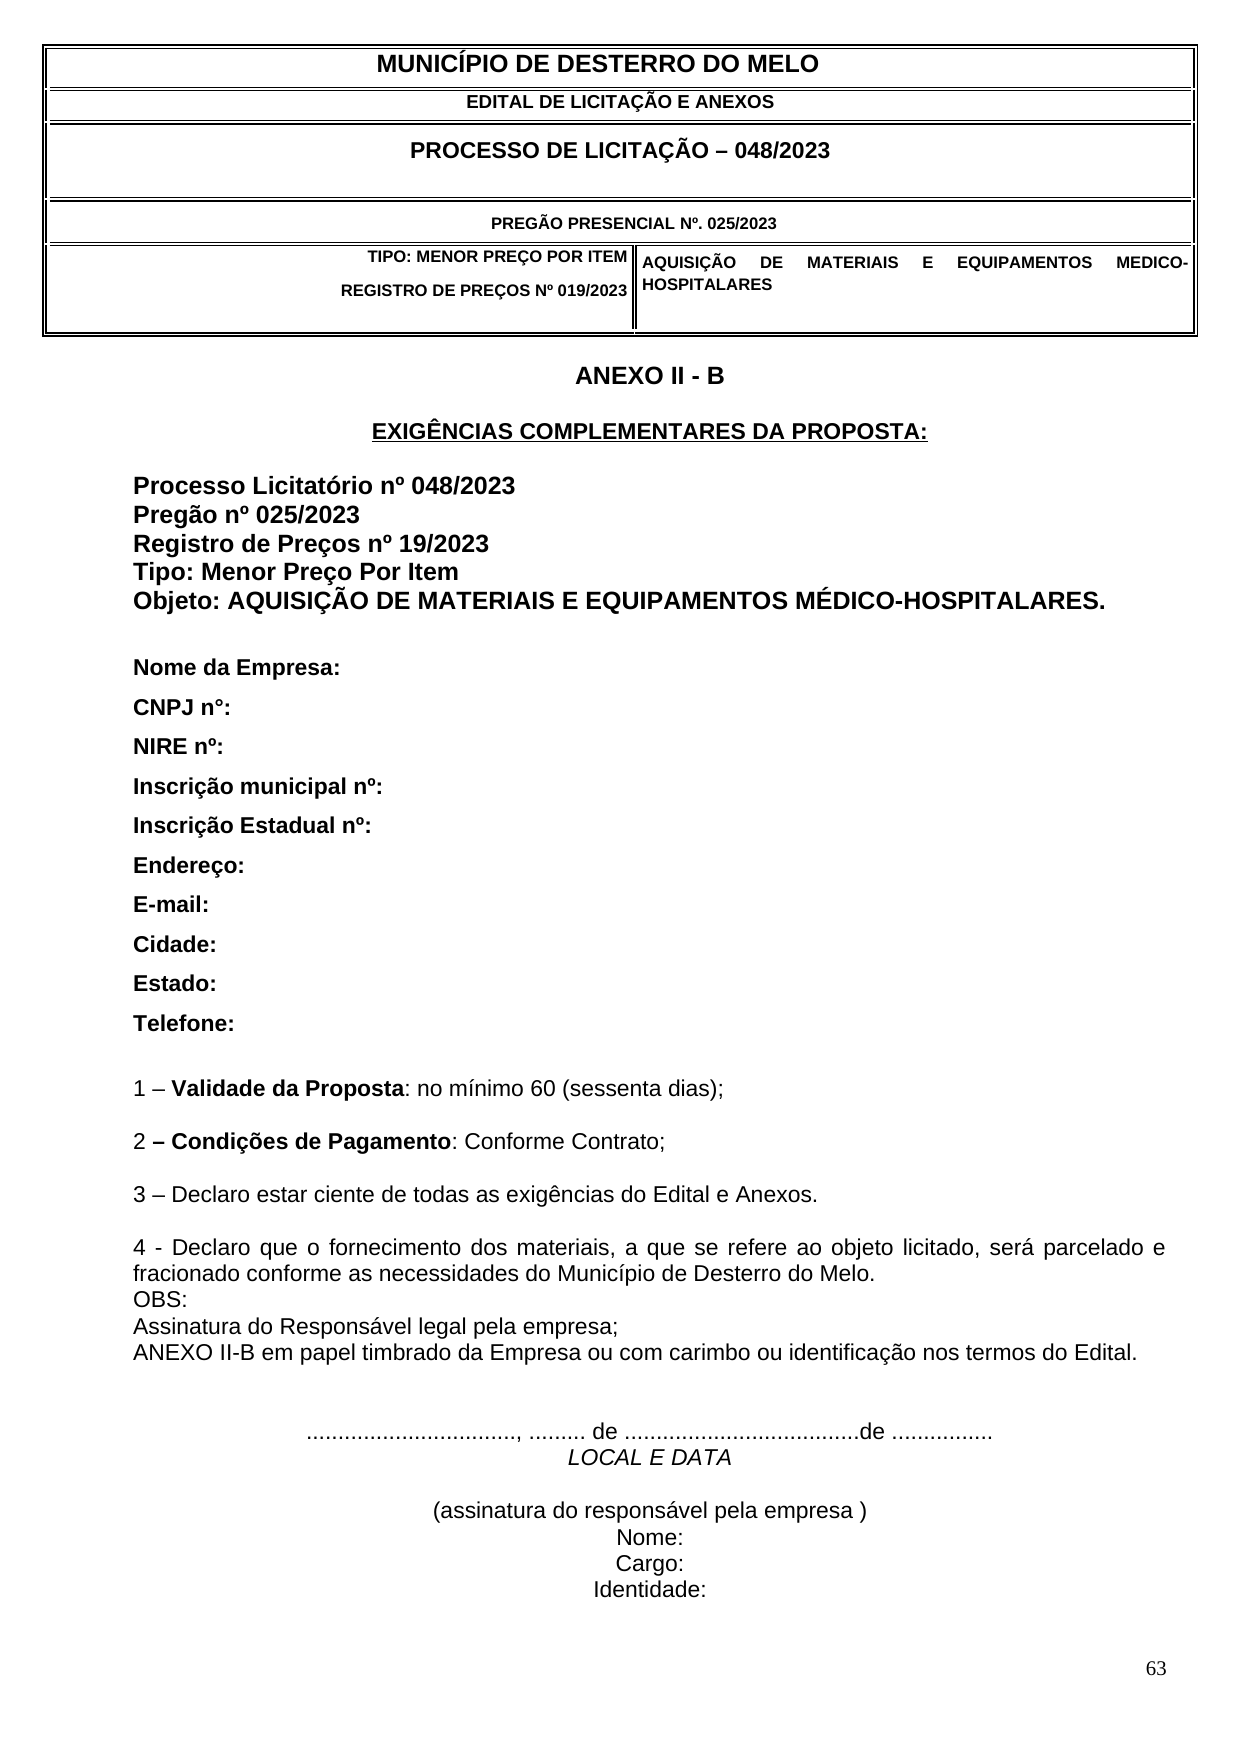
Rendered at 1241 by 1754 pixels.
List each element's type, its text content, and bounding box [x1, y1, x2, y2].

text Estado: [133, 970, 1167, 996]
text Nome: [133, 1523, 1167, 1550]
text EXIGÊNCIAS COMPLEMENTARES DA PROPOSTA: [133, 418, 1167, 445]
text Inscrição municipal nº: [133, 773, 1167, 799]
text ................................., ......... de .....................................de ................ [133, 1418, 1167, 1444]
text Cidade: [133, 931, 1167, 957]
text Endereço: [133, 852, 1167, 878]
text 2 – Condições de Pagamento: Conforme Contrato; [133, 1128, 1167, 1154]
text 4 - Declaro que o fornecimento dos materiais, a que se refere ao objeto licitado, será parcelado e fracionado conforme as necessidades do Município de Desterro do Melo. [133, 1233, 1167, 1286]
text Inscrição Estadual nº: [133, 812, 1167, 838]
text Pregão nº 025/2023 [133, 500, 1167, 528]
text Registro de Preços nº 19/2023 [133, 528, 1167, 557]
text ANEXO II-B em papel timbrado da Empresa ou com carimbo ou identificação nos termos do Edital. [133, 1339, 1167, 1365]
text 1 – Validade da Proposta: no mínimo 60 (sessenta dias); [133, 1075, 1167, 1102]
text E-mail: [133, 891, 1167, 917]
text CNPJ n°: [133, 694, 1167, 720]
text LOCAL E DATA [133, 1444, 1167, 1471]
text Objeto: AQUISIÇÃO DE MATERIAIS E EQUIPAMENTOS MÉDICO-HOSPITALARES. [133, 586, 1167, 615]
text OBS: [133, 1286, 1167, 1313]
text Cargo: [133, 1550, 1167, 1576]
text Telefone: [133, 1009, 1167, 1036]
text ANEXO II - B [133, 361, 1167, 389]
text Assinatura do Responsável legal pela empresa; [133, 1313, 1167, 1339]
text NIRE nº: [133, 733, 1167, 759]
text Processo Licitatório nº 048/2023 [133, 471, 1167, 500]
text 3 – Declaro estar ciente de todas as exigências do Edital e Anexos. [133, 1181, 1167, 1207]
text Nome da Empresa: [133, 654, 1167, 681]
text Tipo: Menor Preço Por Item [133, 557, 1167, 586]
text Identidade: [133, 1576, 1167, 1602]
text (assinatura do responsável pela empresa ) [133, 1497, 1167, 1523]
